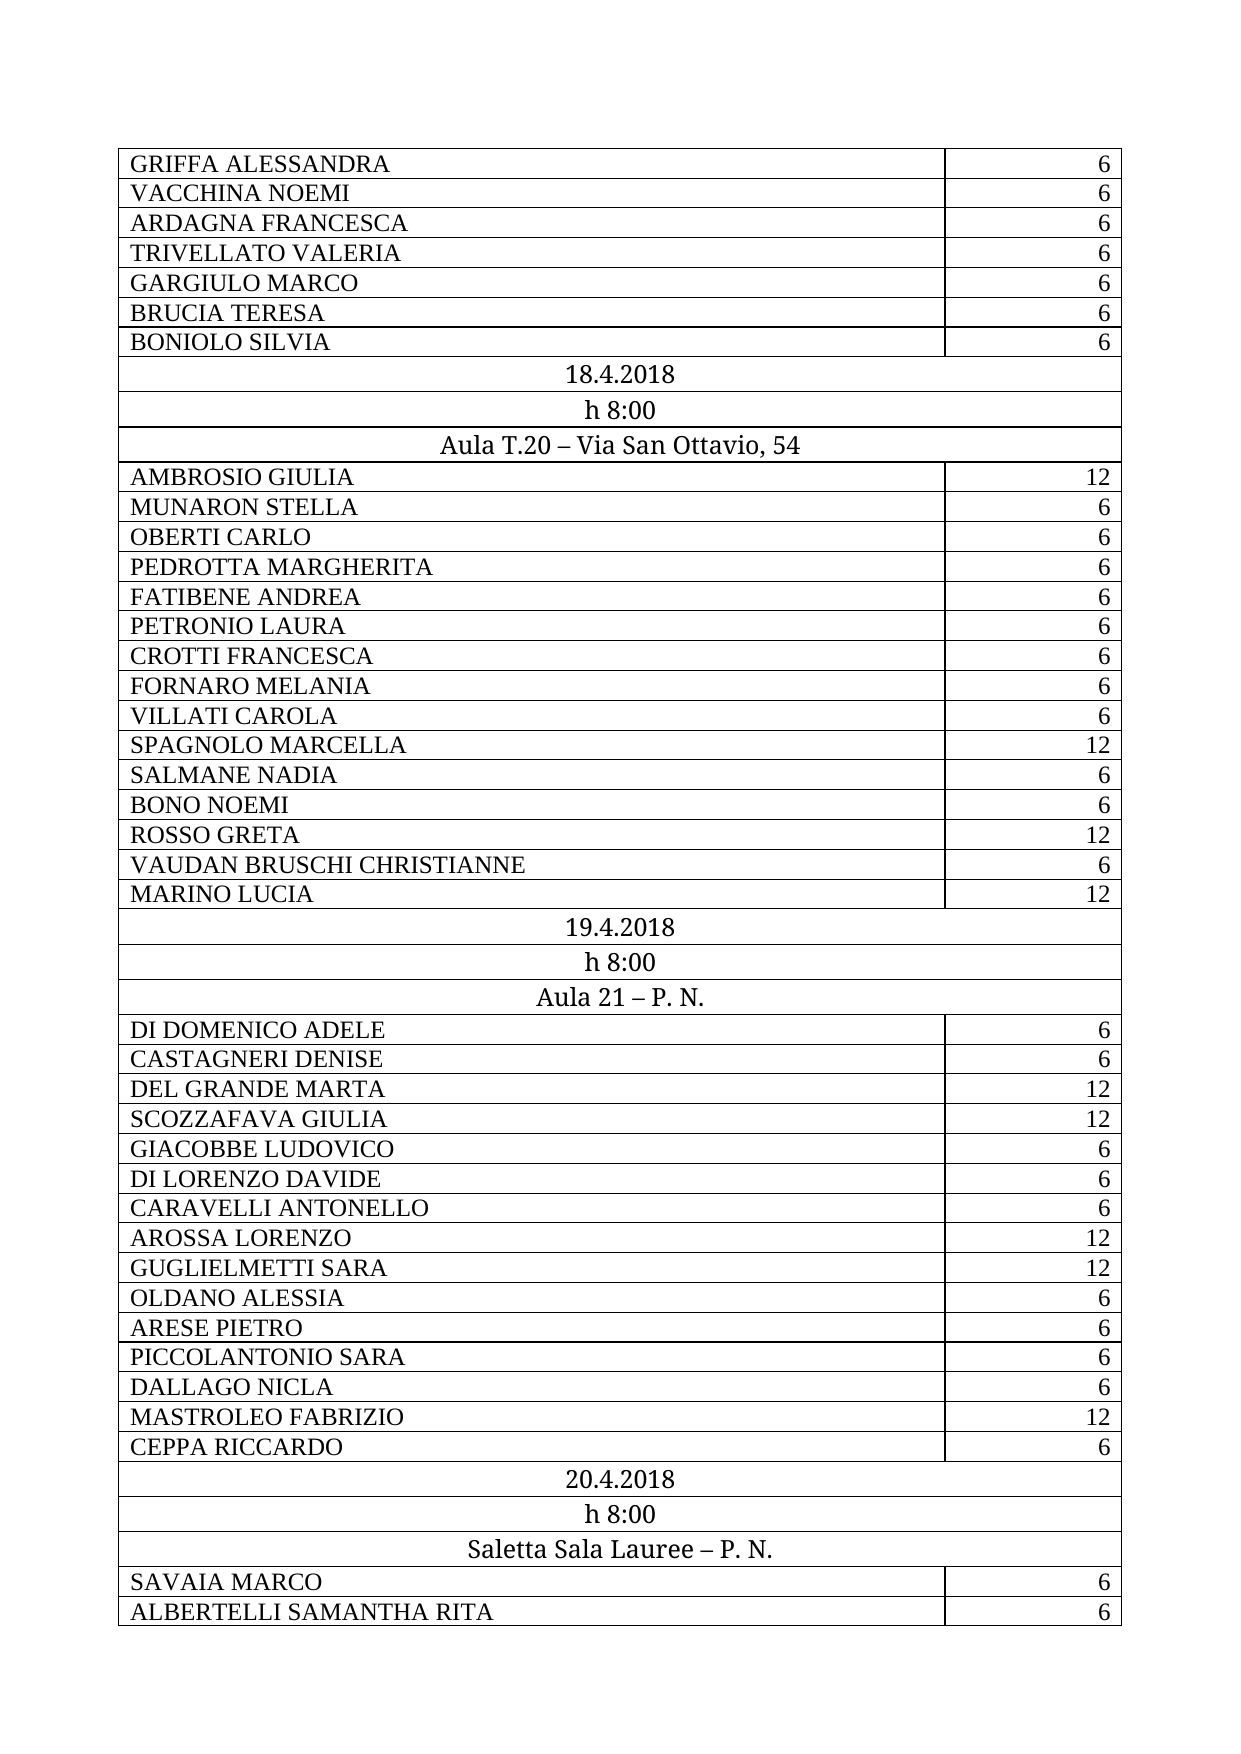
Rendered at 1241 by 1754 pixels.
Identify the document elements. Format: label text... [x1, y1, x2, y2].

table_cell GRIFFA ALESSANDRA [119, 149, 944, 177]
table_cell 6 [946, 1567, 1121, 1596]
table_cell VACCHINA NOEMI [119, 179, 944, 207]
table_cell CARAVELLI ANTONELLO [119, 1194, 944, 1222]
table_cell 6 [946, 1432, 1121, 1461]
table_cell 6 [946, 238, 1121, 267]
table_cell FORNARO MELANIA [119, 671, 944, 700]
table_cell h 8:00 [119, 392, 1121, 426]
table_cell 6 [946, 1045, 1121, 1073]
table_cell 12 [946, 820, 1121, 849]
table_cell 6 [946, 671, 1121, 700]
table_cell Aula 21 – P. N. [119, 980, 1121, 1014]
table_cell OLDANO ALESSIA [119, 1283, 944, 1312]
table_cell OBERTI CARLO [119, 522, 944, 551]
table_cell ROSSO GRETA [119, 820, 944, 849]
table_cell AROSSA LORENZO [119, 1223, 944, 1252]
table_cell GARGIULO MARCO [119, 268, 944, 297]
table_cell TRIVELLATO VALERIA [119, 238, 944, 267]
table_cell 6 [946, 1164, 1121, 1192]
table_cell 12 [946, 1074, 1121, 1103]
table_cell ARDAGNA FRANCESCA [119, 208, 944, 237]
table_cell 6 [946, 492, 1121, 521]
table_cell PETRONIO LAURA [119, 611, 944, 640]
table_cell AMBROSIO GIULIA [119, 463, 944, 491]
table_cell GIACOBBE LUDOVICO [119, 1134, 944, 1163]
table_cell BONIOLO SILVIA [119, 328, 944, 356]
table_cell SCOZZAFAVA GIULIA [119, 1104, 944, 1133]
table_cell CEPPA RICCARDO [119, 1432, 944, 1461]
table_cell 6 [946, 701, 1121, 729]
table_cell DALLAGO NICLA [119, 1372, 944, 1401]
table_cell 6 [946, 149, 1121, 177]
table_cell 6 [946, 850, 1121, 878]
table_cell 6 [946, 1343, 1121, 1371]
table_cell MASTROLEO FABRIZIO [119, 1402, 944, 1431]
table_cell VAUDAN BRUSCHI CHRISTIANNE [119, 850, 944, 878]
table_cell Aula T.20 – Via San Ottavio, 54 [119, 428, 1121, 461]
table_cell 19.4.2018 [119, 909, 1121, 943]
table_cell BONO NOEMI [119, 790, 944, 819]
table_cell MUNARON STELLA [119, 492, 944, 521]
table_cell VILLATI CAROLA [119, 701, 944, 729]
table_cell h 8:00 [119, 945, 1121, 978]
table_cell 6 [946, 522, 1121, 551]
table_cell 6 [946, 1313, 1121, 1341]
table_cell 6 [946, 208, 1121, 237]
table_cell 12 [946, 880, 1121, 908]
table_cell DI DOMENICO ADELE [119, 1015, 944, 1043]
table_cell 6 [946, 1597, 1121, 1625]
table_cell 6 [946, 790, 1121, 819]
table_cell 6 [946, 760, 1121, 789]
table_cell 6 [946, 582, 1121, 610]
table_cell 12 [946, 1402, 1121, 1431]
table_cell SPAGNOLO MARCELLA [119, 731, 944, 759]
table_cell CROTTI FRANCESCA [119, 641, 944, 670]
table_cell 6 [946, 268, 1121, 297]
table_cell h 8:00 [119, 1497, 1121, 1531]
table_cell 20.4.2018 [119, 1462, 1121, 1496]
table_cell 6 [946, 1283, 1121, 1312]
table_cell 6 [946, 1015, 1121, 1043]
table_cell BRUCIA TERESA [119, 298, 944, 326]
table_cell 12 [946, 1104, 1121, 1133]
table_cell 6 [946, 552, 1121, 581]
table_cell 12 [946, 463, 1121, 491]
table_cell ALBERTELLI SAMANTHA RITA [119, 1597, 944, 1625]
table_cell DI LORENZO DAVIDE [119, 1164, 944, 1192]
table_cell FATIBENE ANDREA [119, 582, 944, 610]
table_cell 6 [946, 298, 1121, 326]
table_cell 6 [946, 179, 1121, 207]
table_cell CASTAGNERI DENISE [119, 1045, 944, 1073]
table_cell 18.4.2018 [119, 357, 1121, 391]
table_cell MARINO LUCIA [119, 880, 944, 908]
table_cell GUGLIELMETTI SARA [119, 1253, 944, 1282]
table_cell Saletta Sala Lauree – P. N. [119, 1532, 1121, 1566]
table_cell PEDROTTA MARGHERITA [119, 552, 944, 581]
table_cell 6 [946, 641, 1121, 670]
table_cell SALMANE NADIA [119, 760, 944, 789]
table_cell 6 [946, 1372, 1121, 1401]
table_cell DEL GRANDE MARTA [119, 1074, 944, 1103]
table_cell SAVAIA MARCO [119, 1567, 944, 1596]
table_cell 12 [946, 1253, 1121, 1282]
table_cell 6 [946, 611, 1121, 640]
table_cell ARESE PIETRO [119, 1313, 944, 1341]
table_cell 6 [946, 1194, 1121, 1222]
table_cell PICCOLANTONIO SARA [119, 1343, 944, 1371]
table_cell 6 [946, 1134, 1121, 1163]
table_cell 12 [946, 1223, 1121, 1252]
table_cell 6 [946, 328, 1121, 356]
table_cell 12 [946, 731, 1121, 759]
